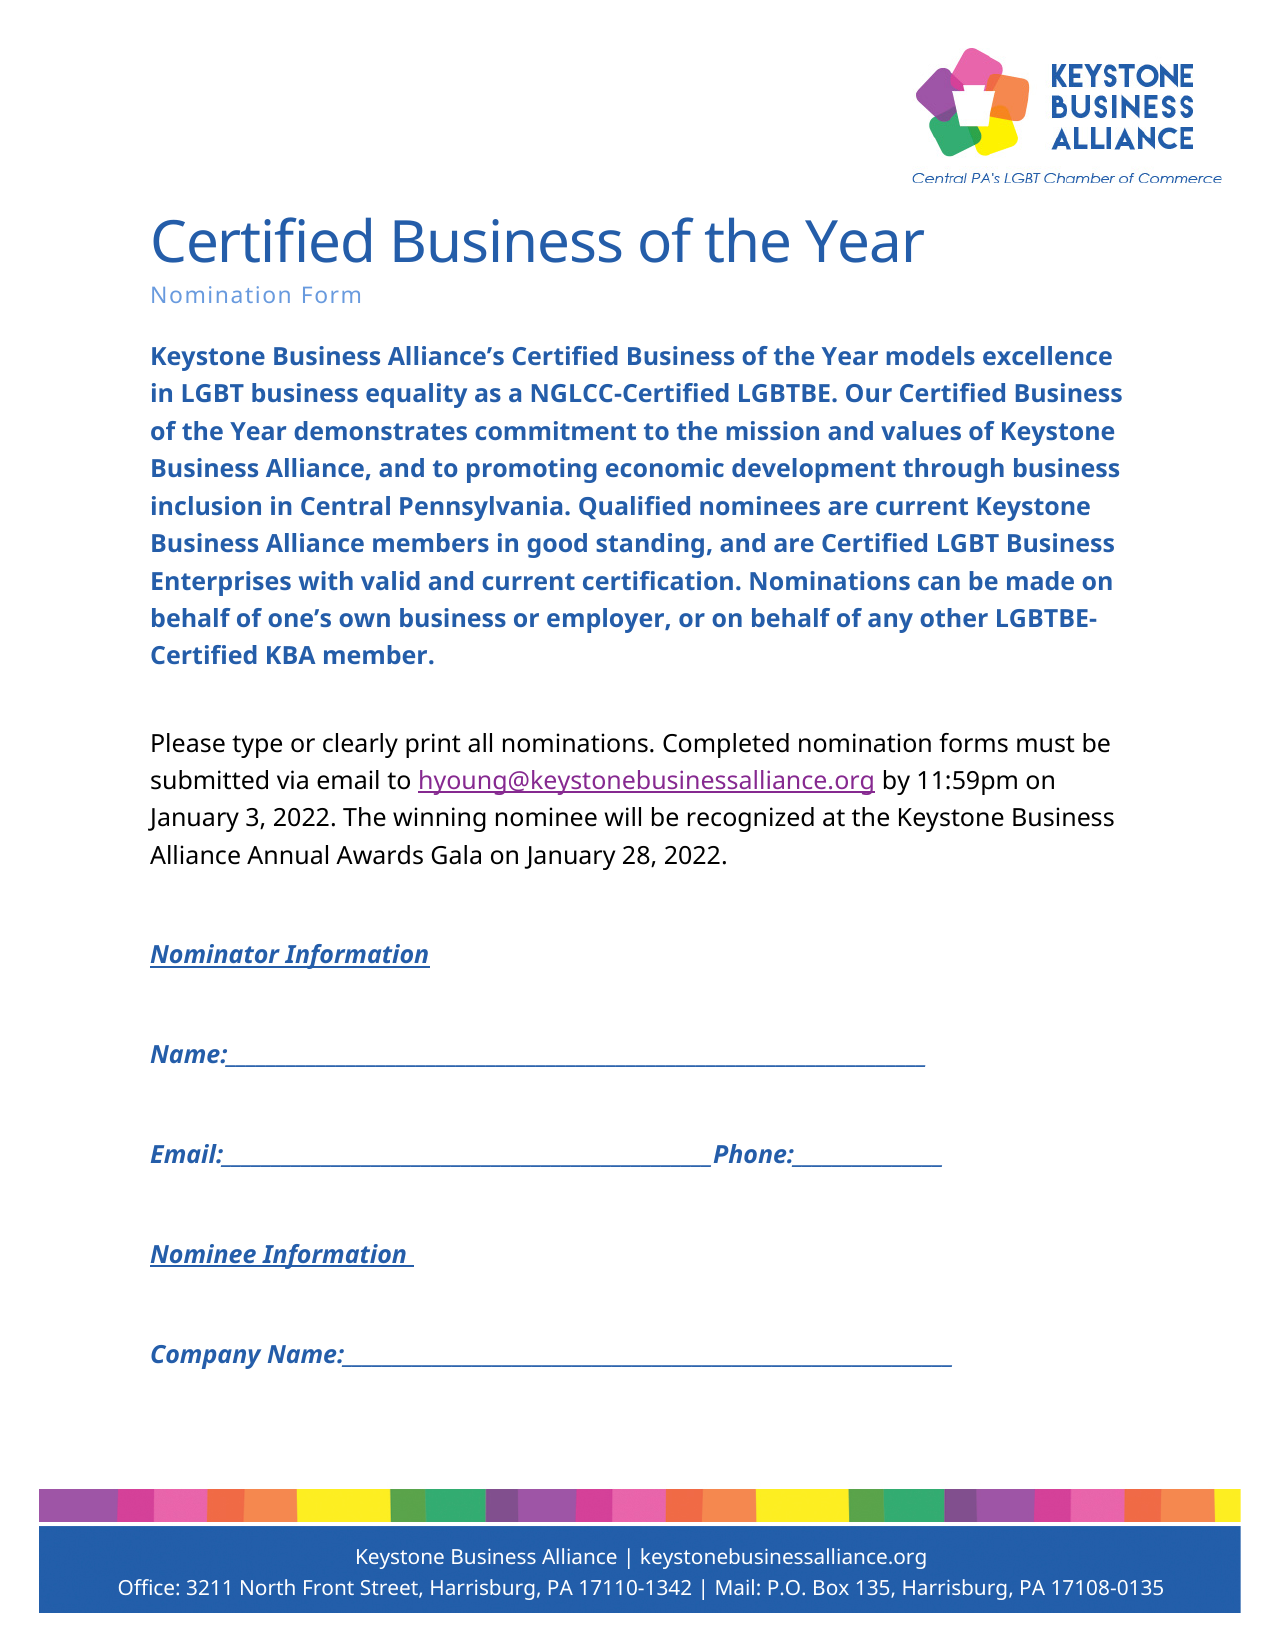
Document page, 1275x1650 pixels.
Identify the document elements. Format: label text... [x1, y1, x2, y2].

subtitle Nomination Form [150, 279, 1125, 311]
subtitle Keystone Business Alliance’s Certified Business of the Year models excellence in LGBT business equality as a NGLCC-Certified LGBTBE. Our Certified Business of the Year demonstrates commitment to the mission and values of Keystone Business Alliance, and to promoting economic development through business inclusion in Central Pennsylvania. Qualified nominees are current Keystone Business Alliance members in good standing, and are Certified LGBT Business Enterprises with valid and current certification. Nominations can be made on behalf of one’s own business or employer, or on behalf of any other LGBTBE-Certified KBA member. [150, 339, 1125, 672]
picture [912, 48, 1222, 183]
text Email:_________________________________________________Phone:_______________ [150, 1137, 1125, 1171]
text Nominator Information [150, 937, 1125, 971]
text Please type or clearly print all nominations. Completed nomination forms must be submitted via email to hyoung@keystonebusinessalliance.org by 11:59pm on January 3, 2022. The winning nominee will be recognized at the Keystone Business Alliance Annual Awards Gala on January 28, 2022. [150, 725, 1125, 871]
text Nominee Information [150, 1237, 1125, 1271]
title Certified Business of the Year [150, 200, 1125, 279]
text Name:______________________________________________________________________ [150, 1037, 1125, 1071]
text Company Name:_____________________________________________________________ [150, 1336, 1125, 1370]
picture [39, 1482, 1241, 1613]
